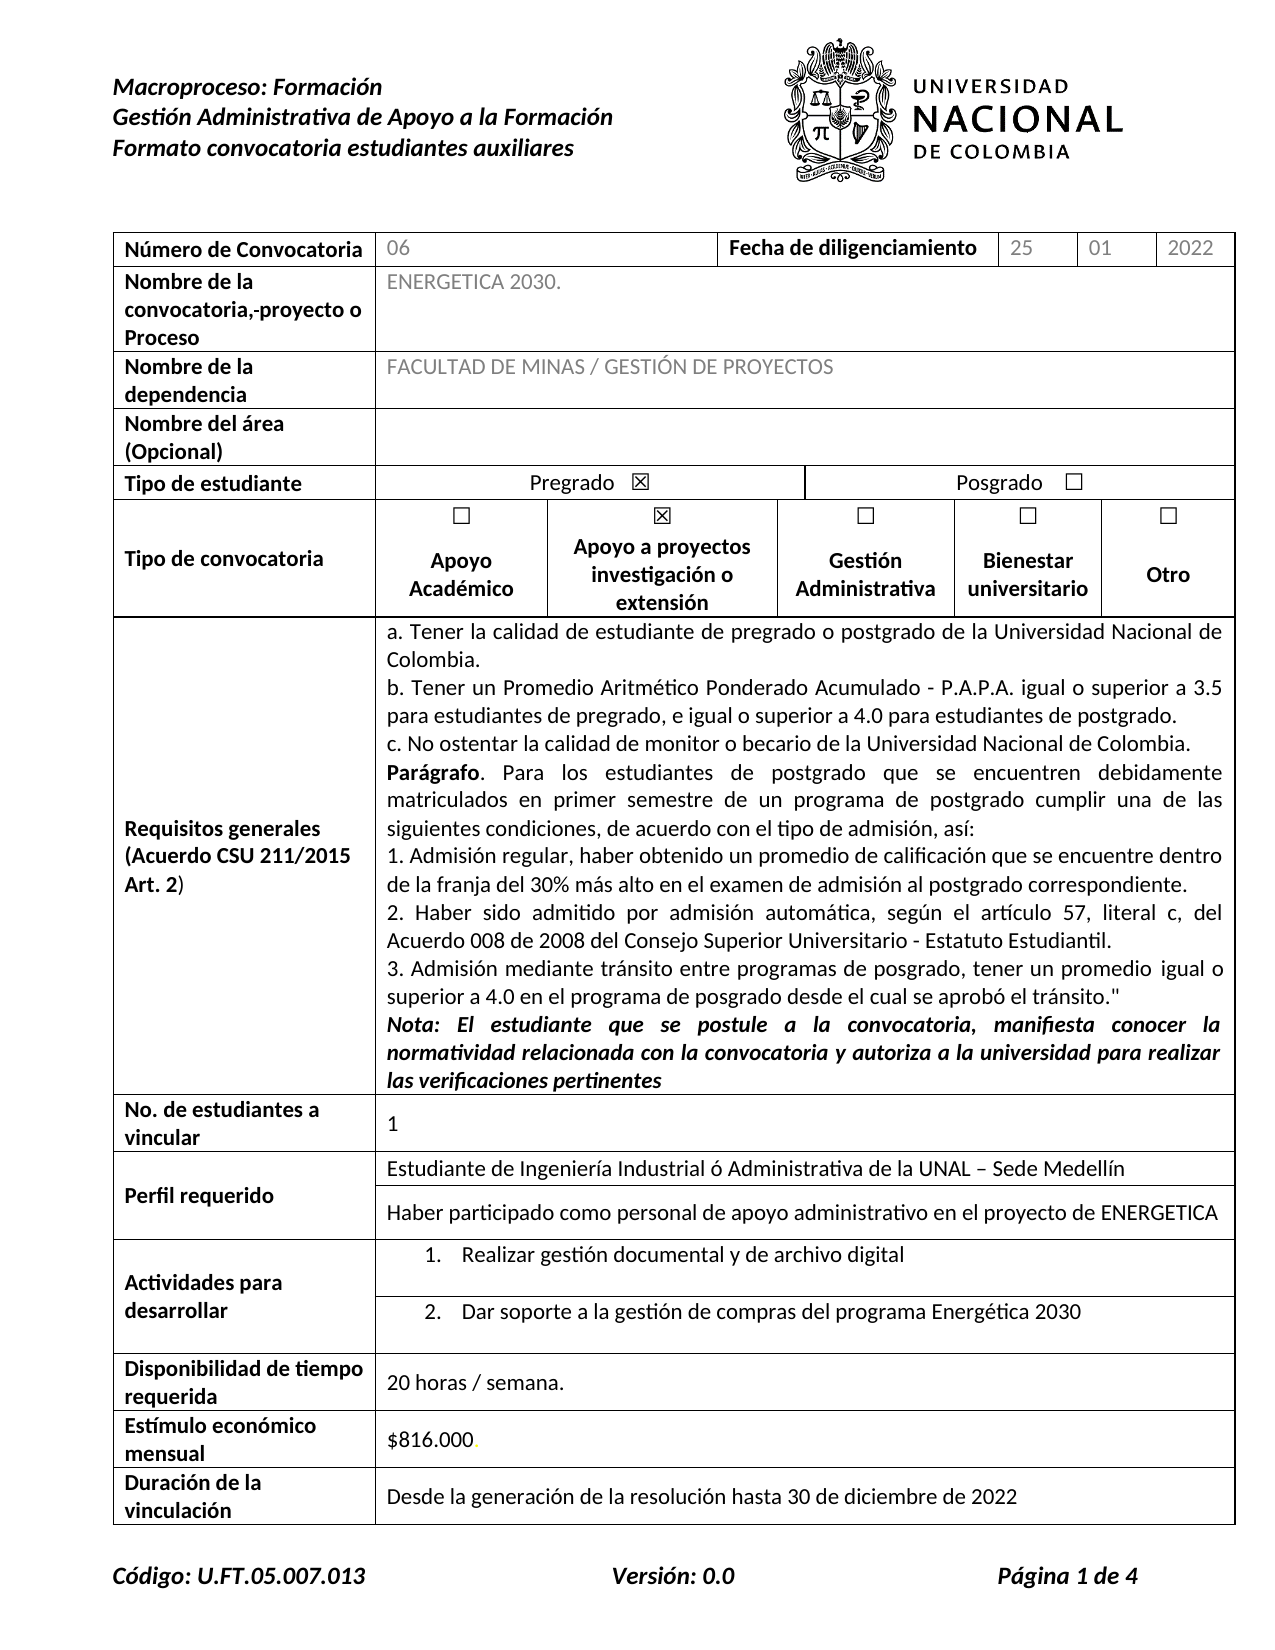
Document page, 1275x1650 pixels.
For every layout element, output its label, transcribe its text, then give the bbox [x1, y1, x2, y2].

table_cell [376, 409, 1234, 465]
table_header 2022 [1157, 233, 1234, 266]
table_cell Bienestar universitario [955, 531, 1101, 616]
table_cell ENERGETICA 2030. [376, 267, 1234, 351]
table_cell Estudiante de Ingeniería Industrial ó Administrativa de la UNAL – Sede Medellín [376, 1152, 1234, 1185]
table_cell a. Tener la calidad de estudiante de pregrado o postgrado de la Universidad Nacional de Colombia. b. Tener un Promedio Aritmético Ponderado Acumulado - P.A.P.A. igual o superior a 3.5 para estudiantes de pregrado, e igual o superior a 4.0 para estudiantes de postgrado. c. No ostentar la calidad de monitor o becario de la Universidad Nacional de Colombia. Parágrafo. Para los estudiantes de postgrado que se encuentren debidamente matriculados en primer semestre de un programa de postgrado cumplir una de las siguientes condiciones, de acuerdo con el tipo de admisión, así: 1. Admisión regular, haber obtenido un promedio de calificación que se encuentre dentro de la franja del 30% más alto en el examen de admisión al postgrado correspondiente. 2. Haber sido admitido por admisión automática, según el artículo 57, literal c, del Acuerdo 008 de 2008 del Consejo Superior Universitario - Estatuto Estudiantil. 3. Admisión mediante tránsito entre programas de posgrado, tener un promedio igual o superior a 4.0 en el programa de posgrado desde el cual se aprobó el tránsito." Nota: El estudiante que se postule a la convocatoria, manifiesta conocer la normatividad relacionada con la convocatoria y autoriza a la universidad para realizar las verificaciones pertinentes [376, 618, 1234, 1094]
table_header 25 [999, 233, 1077, 266]
table_cell Pregrado [376, 466, 804, 499]
table_cell Tipo de estudiante [114, 466, 375, 499]
table_cell Haber participado como personal de apoyo administrativo en el proyecto de ENERGETICA [376, 1186, 1234, 1239]
table_header 01 [1078, 233, 1156, 266]
table_cell $816.000. [376, 1411, 1234, 1467]
table_cell Estímulo económico mensual [114, 1411, 375, 1467]
table_cell Otro [1102, 531, 1234, 616]
table_cell Apoyo a proyectos investigación o extensión [548, 531, 777, 616]
table_cell FACULTAD DE MINAS / GESTIÓN DE PROYECTOS [376, 352, 1234, 408]
table_cell Requisitos generales (Acuerdo CSU 211/2015 Art. 2) [114, 618, 375, 1094]
table_header 06 [376, 233, 717, 266]
table_cell Dar soporte a la gestión de compras del programa Energética 2030 [376, 1297, 1234, 1353]
table_cell Disponibilidad de tiempo requerida [114, 1354, 375, 1410]
picture [748, 2, 1158, 218]
table_cell Tipo de convocatoria [114, 500, 375, 616]
table_cell Nombre de la convocatoria, proyecto o Proceso [114, 267, 375, 351]
table_cell No. de estudiantes a vincular [114, 1095, 375, 1151]
table_cell Actividades para desarrollar [114, 1240, 375, 1353]
table_cell Posgrado [806, 466, 1234, 499]
table_cell Duración de la vinculación [114, 1468, 375, 1524]
table_header Fecha de diligenciamiento [718, 233, 998, 266]
table_cell 1 [376, 1095, 1234, 1151]
table_cell Nombre del área (Opcional) [114, 409, 375, 465]
table_cell Realizar gestión documental y de archivo digital [376, 1240, 1234, 1296]
table_cell 20 horas / semana. [376, 1354, 1234, 1410]
table_cell Desde la generación de la resolución hasta 30 de diciembre de 2022 [376, 1468, 1234, 1524]
table_cell Gestión Administrativa [778, 531, 954, 616]
table_cell Nombre de la dependencia [114, 352, 375, 408]
table_cell Perfil requerido [114, 1152, 375, 1239]
table_cell Apoyo Académico [376, 531, 547, 616]
table_header Número de Convocatoria [114, 233, 375, 266]
